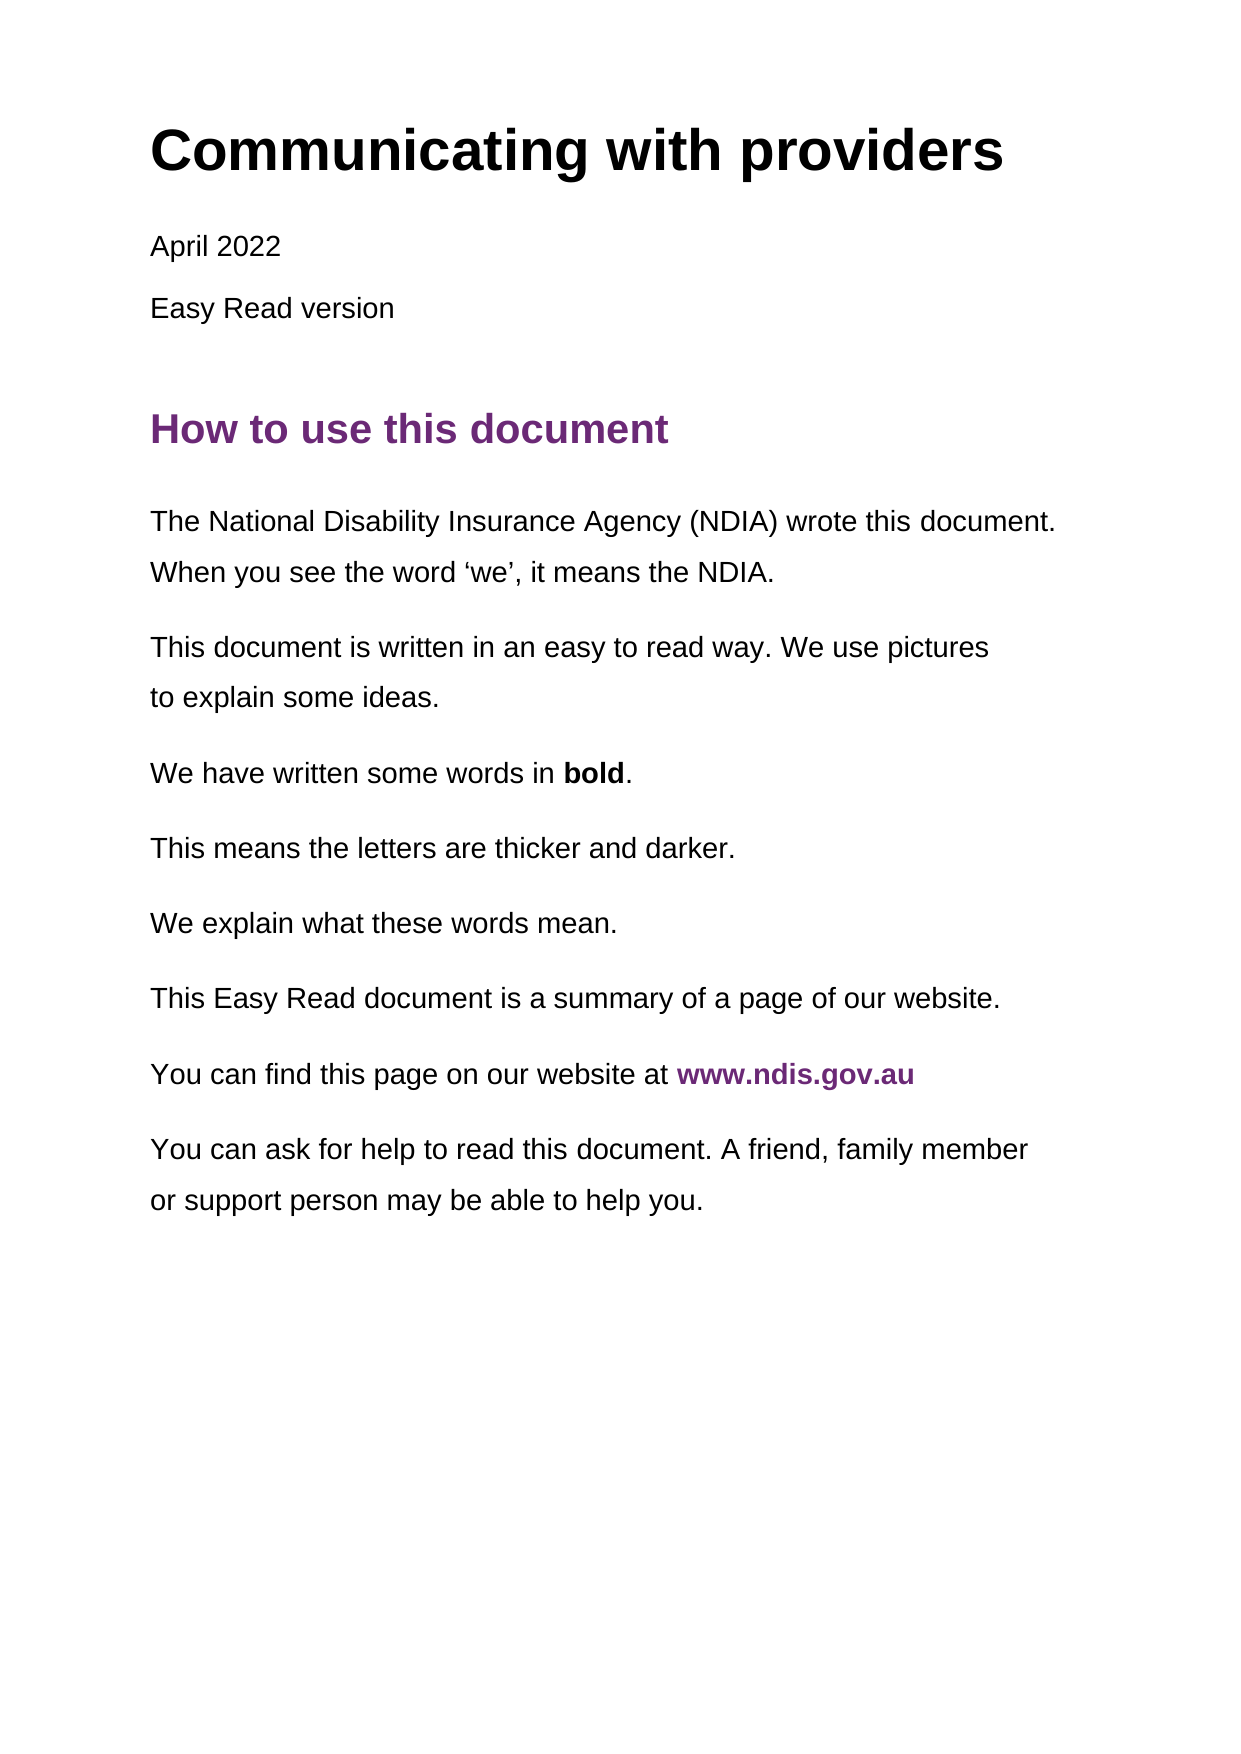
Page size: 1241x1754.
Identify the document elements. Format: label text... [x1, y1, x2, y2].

text We explain what these words mean. [142, 903, 1131, 940]
text Easy Read version [150, 292, 1122, 325]
text You can ask for help to read this . A friend, family member or support person may be able to help you. [142, 1129, 1131, 1218]
text This is written in an easy to read way. We use pictures to explain some ideas. [142, 627, 1131, 714]
text This Easy Read is a summary of a page of our website. [142, 978, 1131, 1015]
text You can find this page on our website at www.ndis.gov.au [142, 1054, 1131, 1090]
subtitle How to use this [150, 404, 1122, 452]
text We have written some words in bold. [142, 752, 1131, 789]
text April 2022 [150, 229, 1122, 262]
subtitle Communicating with providers [150, 116, 1122, 183]
text This means the letters are thicker and darker. [142, 828, 1131, 864]
text The National Disability Insurance Agency (NDIA) wrote this . When you see the word ‘we’, it means the NDIA. [142, 502, 1131, 588]
